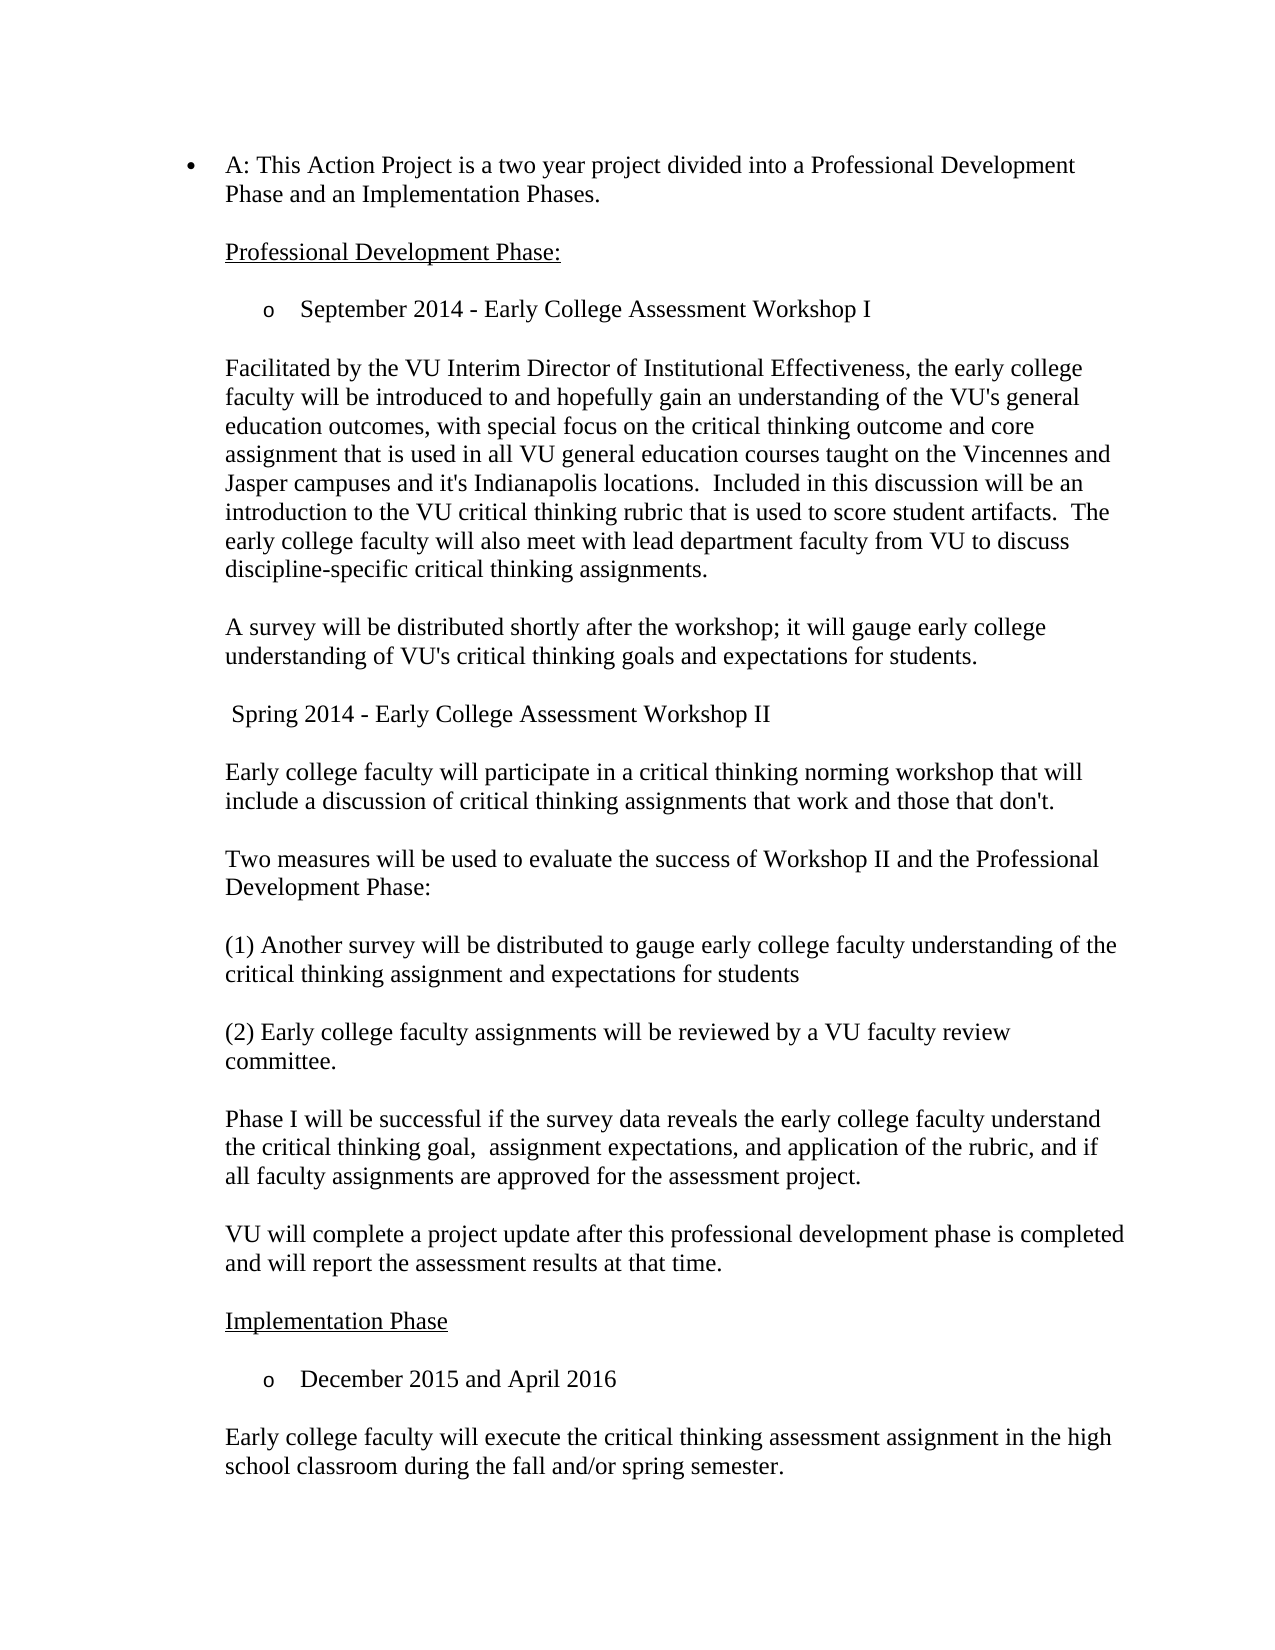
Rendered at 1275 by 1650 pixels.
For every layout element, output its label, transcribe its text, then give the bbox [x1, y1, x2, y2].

text Spring 2014 - Early College Assessment Workshop II [225, 699, 1125, 728]
text Early college faculty will participate in a critical thinking norming workshop that will include a discussion of critical thinking assignments that work and those that don't. [225, 757, 1125, 814]
text Implementation Phase [225, 1306, 1125, 1334]
text Two measures will be used to evaluate the success of Workshop II and the Professional Development Phase: [225, 844, 1125, 901]
text VU will complete a project update after this professional development phase is completed and will report the assessment results at that time. [225, 1219, 1125, 1277]
text Facilitated by the VU Interim Director of Institutional Effectiveness, the early college faculty will be introduced to and hopefully gain an understanding of the VU's general education outcomes, with special focus on the critical thinking outcome and core assignment that is used in all VU general education courses taught on the Vincennes and Jasper campuses and it's Indianapolis locations. Included in this discussion will be an introduction to the VU critical thinking rubric that is used to score student artifacts. The early college faculty will also meet with lead department faculty from VU to discuss discipline-specific critical thinking assignments. [225, 353, 1125, 583]
text Phase I will be successful if the survey data reveals the early college faculty understand the critical thinking goal, assignment expectations, and application of the rubric, and if all faculty assignments are approved for the assessment project. [225, 1104, 1125, 1190]
list September 2014 - Early College Assessment Workshop I [262, 294, 1125, 324]
list A: This Action Project is a two year project divided into a Professional Development Phase and an Implementation Phases. [187, 150, 1125, 207]
list December 2015 and April 2016 [262, 1364, 1125, 1393]
text A survey will be distributed shortly after the workshop; it will gauge early college understanding of VU's critical thinking goals and expectations for students. [225, 612, 1125, 670]
text (2) Early college faculty assignments will be reviewed by a VU faculty review committee. [225, 1017, 1125, 1074]
text (1) Another survey will be distributed to gauge early college faculty understanding of the critical thinking assignment and expectations for students [225, 930, 1125, 988]
text Professional Development Phase: [225, 237, 1125, 265]
text Early college faculty will execute the critical thinking assessment assignment in the high school classroom during the fall and/or spring semester. [225, 1422, 1125, 1480]
